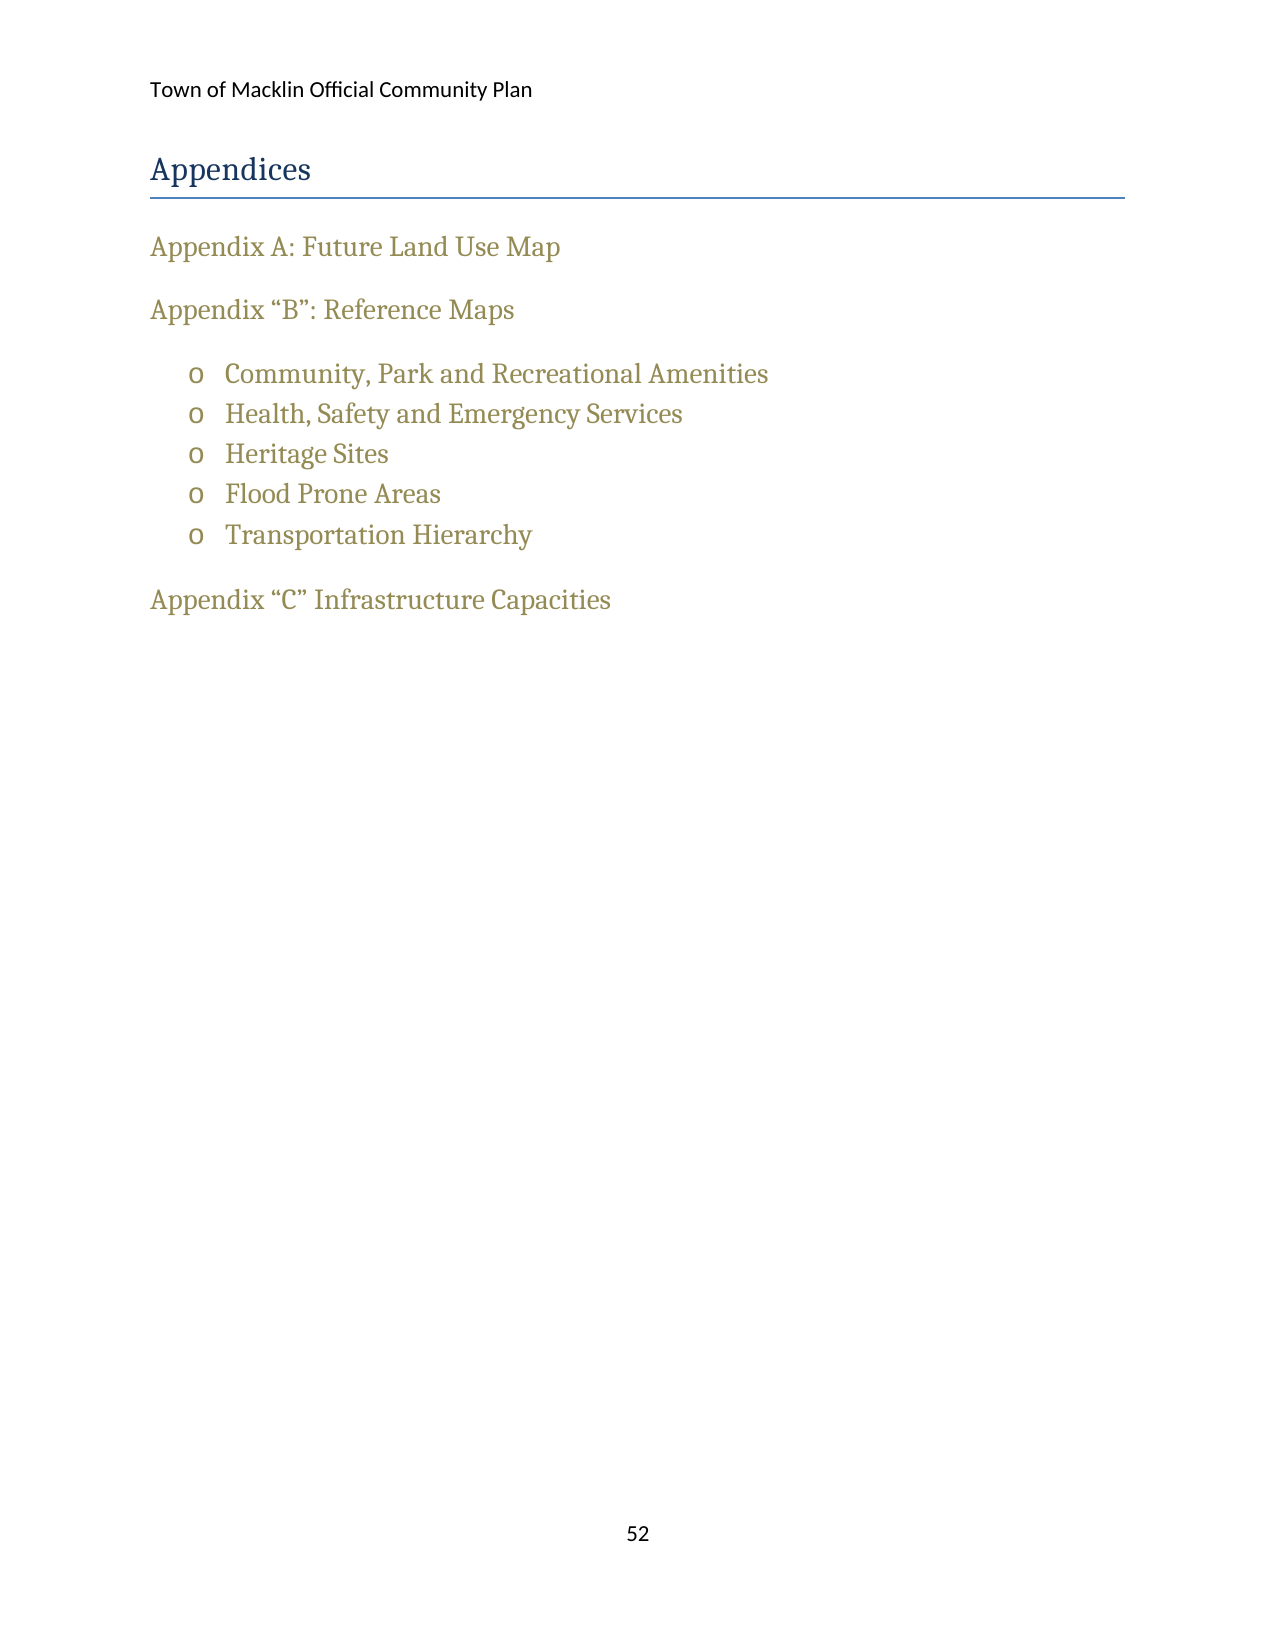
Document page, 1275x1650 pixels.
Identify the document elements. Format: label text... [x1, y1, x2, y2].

list Transportation Hierarchy [187, 518, 1125, 553]
list Community, Park and Recreational Amenities [187, 357, 1125, 392]
text Appendices [150, 150, 1125, 197]
list Health, Safety and Emergency Services [187, 397, 1125, 432]
list Heritage Sites [187, 437, 1125, 472]
text Appendix A: Future Land Use Map [150, 230, 1125, 263]
list Flood Prone Areas [187, 478, 1125, 513]
text Appendix “B”: Reference Maps [150, 293, 1125, 327]
text Appendix “C” Infrastructure Capacities [150, 583, 1125, 617]
